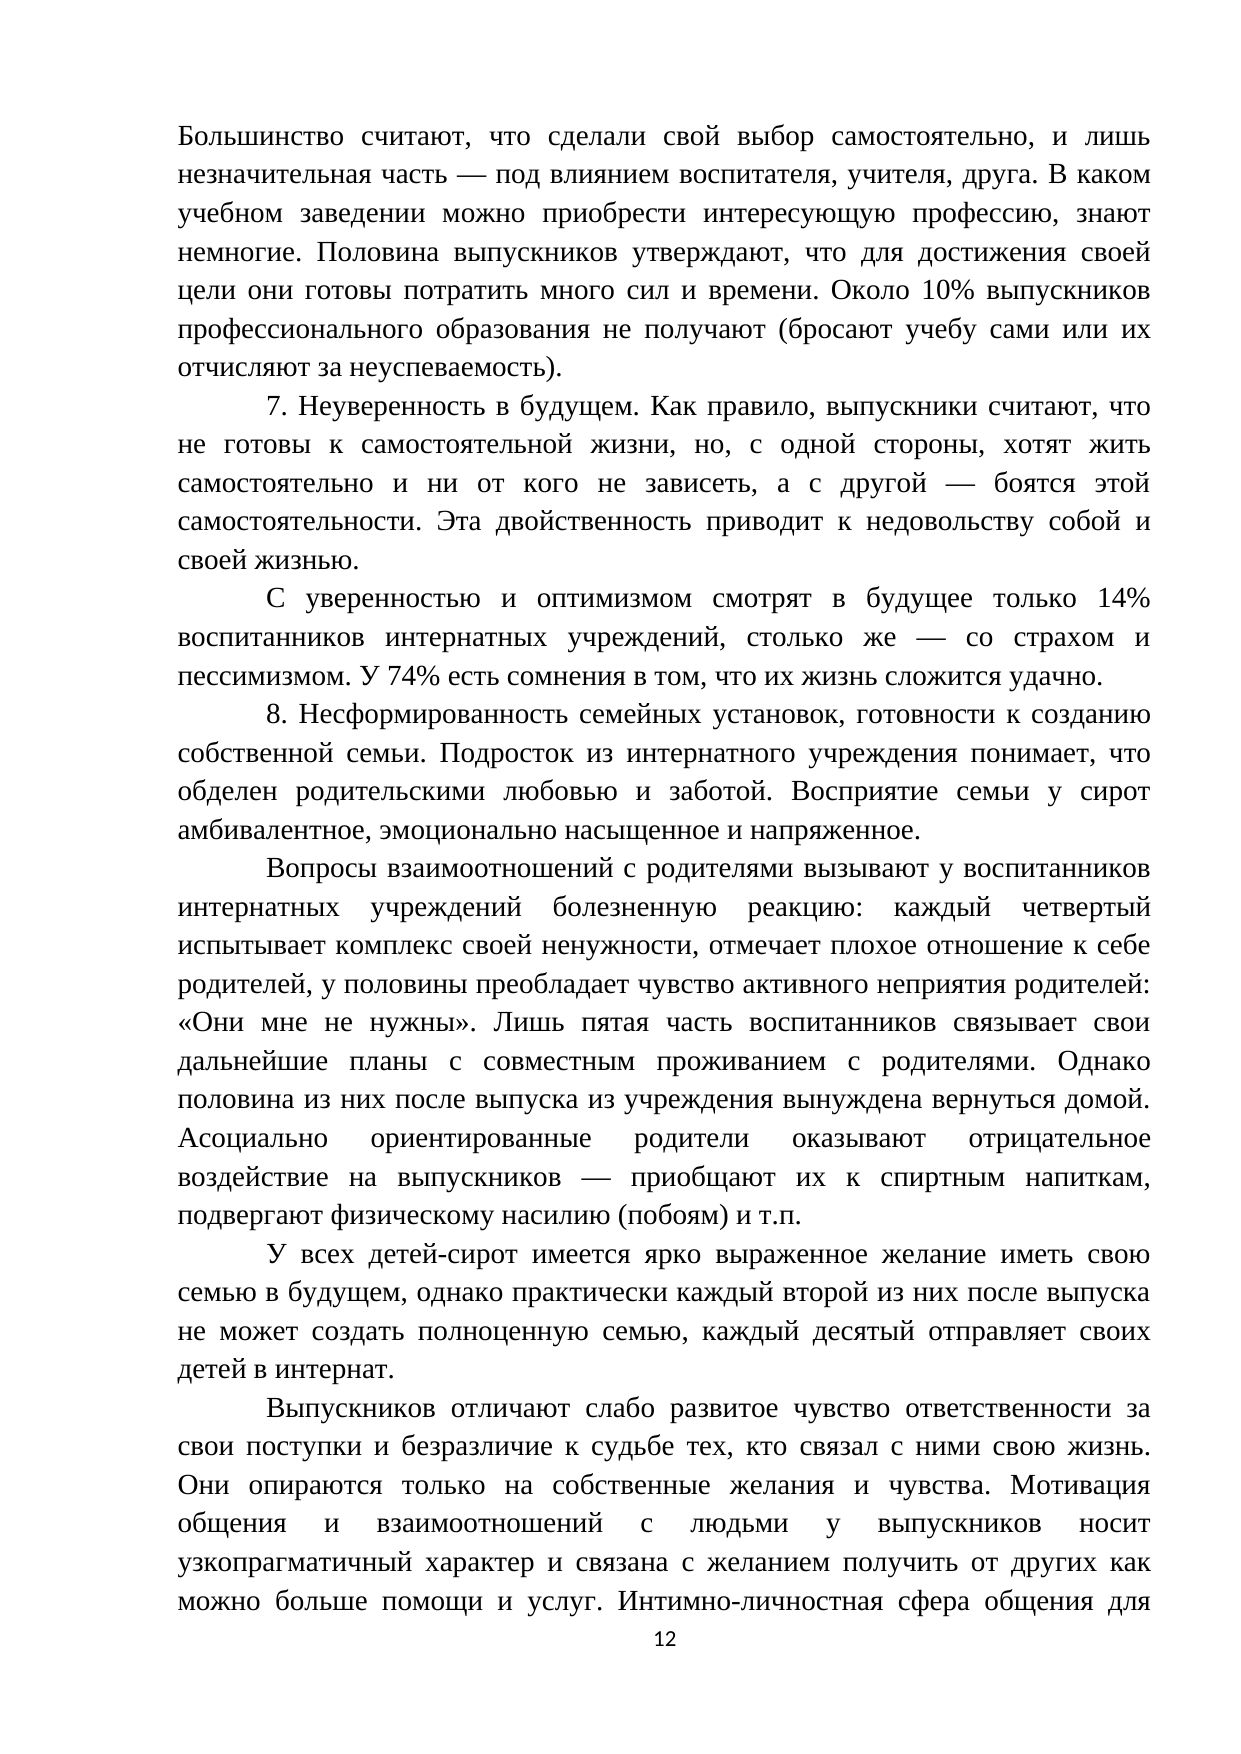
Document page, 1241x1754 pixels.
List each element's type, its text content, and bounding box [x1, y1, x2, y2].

text 7. Неуверенность в будущем. Как правило, выпускники считают, что не готовы к самостоятельной жизни, но, с одной стороны, хотят жить самостоятельно и ни от кого не зависеть, а с другой — боятся этой самостоятельности. Эта двойственность приводит к недовольству собой и своей жизнью. [177, 388, 1152, 576]
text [177, 118, 1152, 383]
text Вопросы взаимоотношений с родителями вызывают у воспитанников интернатных учреждений болезненную реакцию: каждый четвертый испытывает комплекс своей ненужности, отмечает плохое отношение к себе родителей, у половины преобладает чувство активного неприятия родителей: «Они мне не нужны». Лишь пятая часть воспитанников связывает свои дальнейшие планы с совместным проживанием с родителями. Однако половина из них после выпуска из учреждения вынуждена вернуться домой. Асоциально ориентированные родители оказывают отрицательное воздействие на выпускников — приобщают их к спиртным напиткам, подвергают физическому насилию (побоям) и т.п. [177, 850, 1152, 1231]
text С уверенностью и оптимизмом смотрят в будущее только 14% воспитанников интернатных учреждений, столько же — со страхом и пессимизмом. У 74% есть сомнения в том, что их жизнь сложится удачно. [177, 581, 1152, 691]
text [177, 1390, 1152, 1616]
text У всех детей-сирот имеется ярко выраженное желание иметь свою семью в будущем, однако практически каждый второй из них после выпуска не может создать полноценную семью, каждый десятый отправляет своих детей в интернат. [177, 1236, 1152, 1385]
text 8. Несформированность семейных установок, готовности к созданию собственной семьи. Подросток из интернатного учреждения понимает, что обделен родительскими любовью и заботой. Восприятие семьи у сирот амбивалентное, эмоционально насыщенное и напряженное. [177, 696, 1152, 845]
